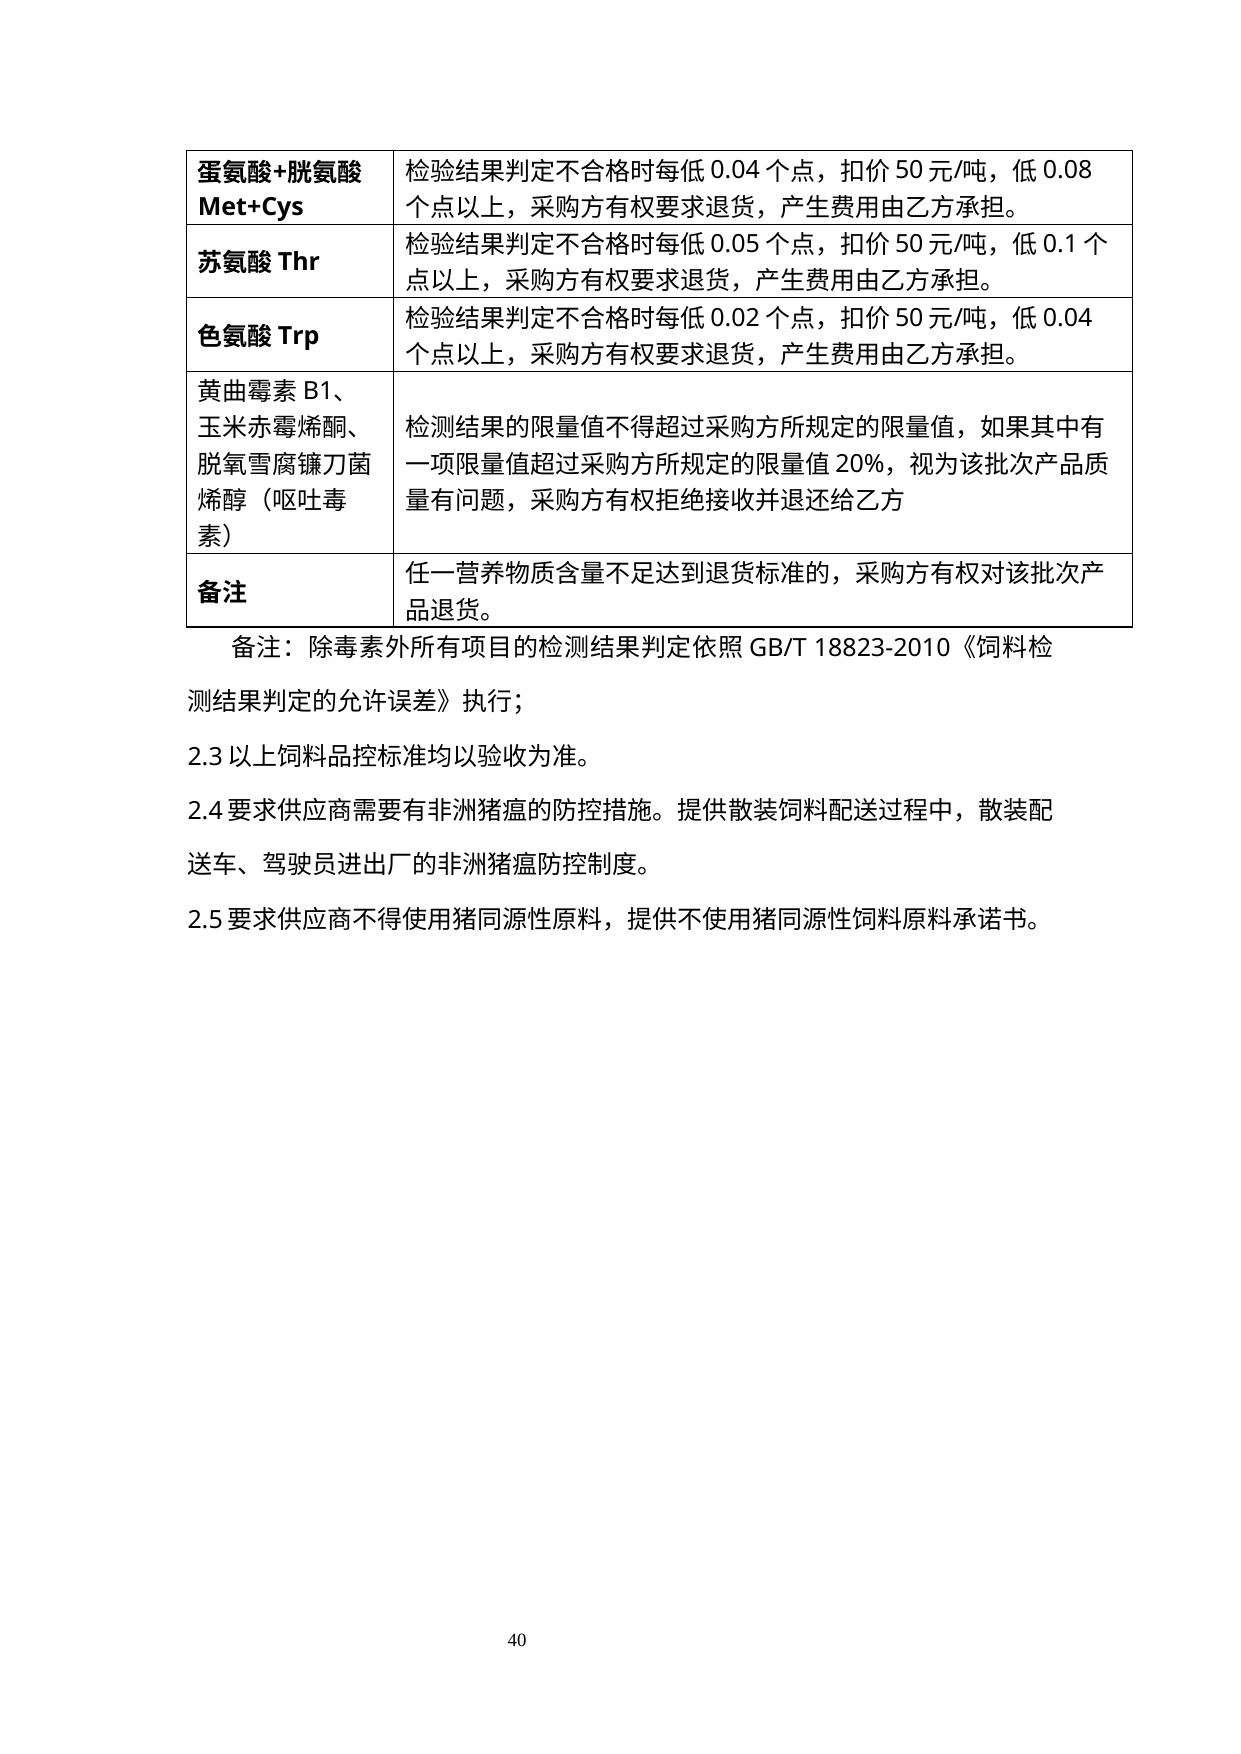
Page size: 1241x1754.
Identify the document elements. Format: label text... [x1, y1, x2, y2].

table_cell 色氨酸Trp [187, 298, 393, 371]
text 备注：除毒素外所有项目的检测结果判定依照GB/T 18823-2010《饲料检测结果判定的允许误差》执行； 2.3以上饲料品控标准均以验收为准。 [187, 628, 1053, 772]
table_cell 苏氨酸Thr [187, 225, 393, 297]
text 2.4要求供应商需要有非洲猪瘟的防控措施。提供散装饲料配送过程中，散装配送车、驾驶员进出厂的非洲猪瘟防控制度。 [187, 791, 1053, 881]
table_cell 备注 [187, 554, 393, 626]
table_cell 任一营养物质含量不足达到退货标准的，采购方有权对该批次产品退货。 [394, 554, 1132, 626]
table_cell 检验结果判定不合格时每低0.02个点，扣价50元/吨，低0.04个点以上，采购方有权要求退货，产生费用由乙方承担。 [394, 298, 1132, 371]
table_cell 检测结果的限量值不得超过采购方所规定的限量值，如果其中有一项限量值超过采购方所规定的限量值20%，视为该批次产品质量有问题，采购方有权拒绝接收并退还给乙方 [394, 372, 1132, 553]
table_cell 检验结果判定不合格时每低0.04个点，扣价50元/吨，低0.08个点以上，采购方有权要求退货，产生费用由乙方承担。 [394, 151, 1132, 223]
text 2.5要求供应商不得使用猪同源性原料，提供不使用猪同源性饲料原料承诺书。 [187, 899, 1053, 936]
table_cell 蛋氨酸+胱氨酸 Met+Cys [187, 151, 393, 223]
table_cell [394, 225, 1132, 297]
table_cell 黄曲霉素B1、玉米赤霉烯酮、脱氧雪腐镰刀菌烯醇（呕吐毒素） [187, 372, 393, 553]
